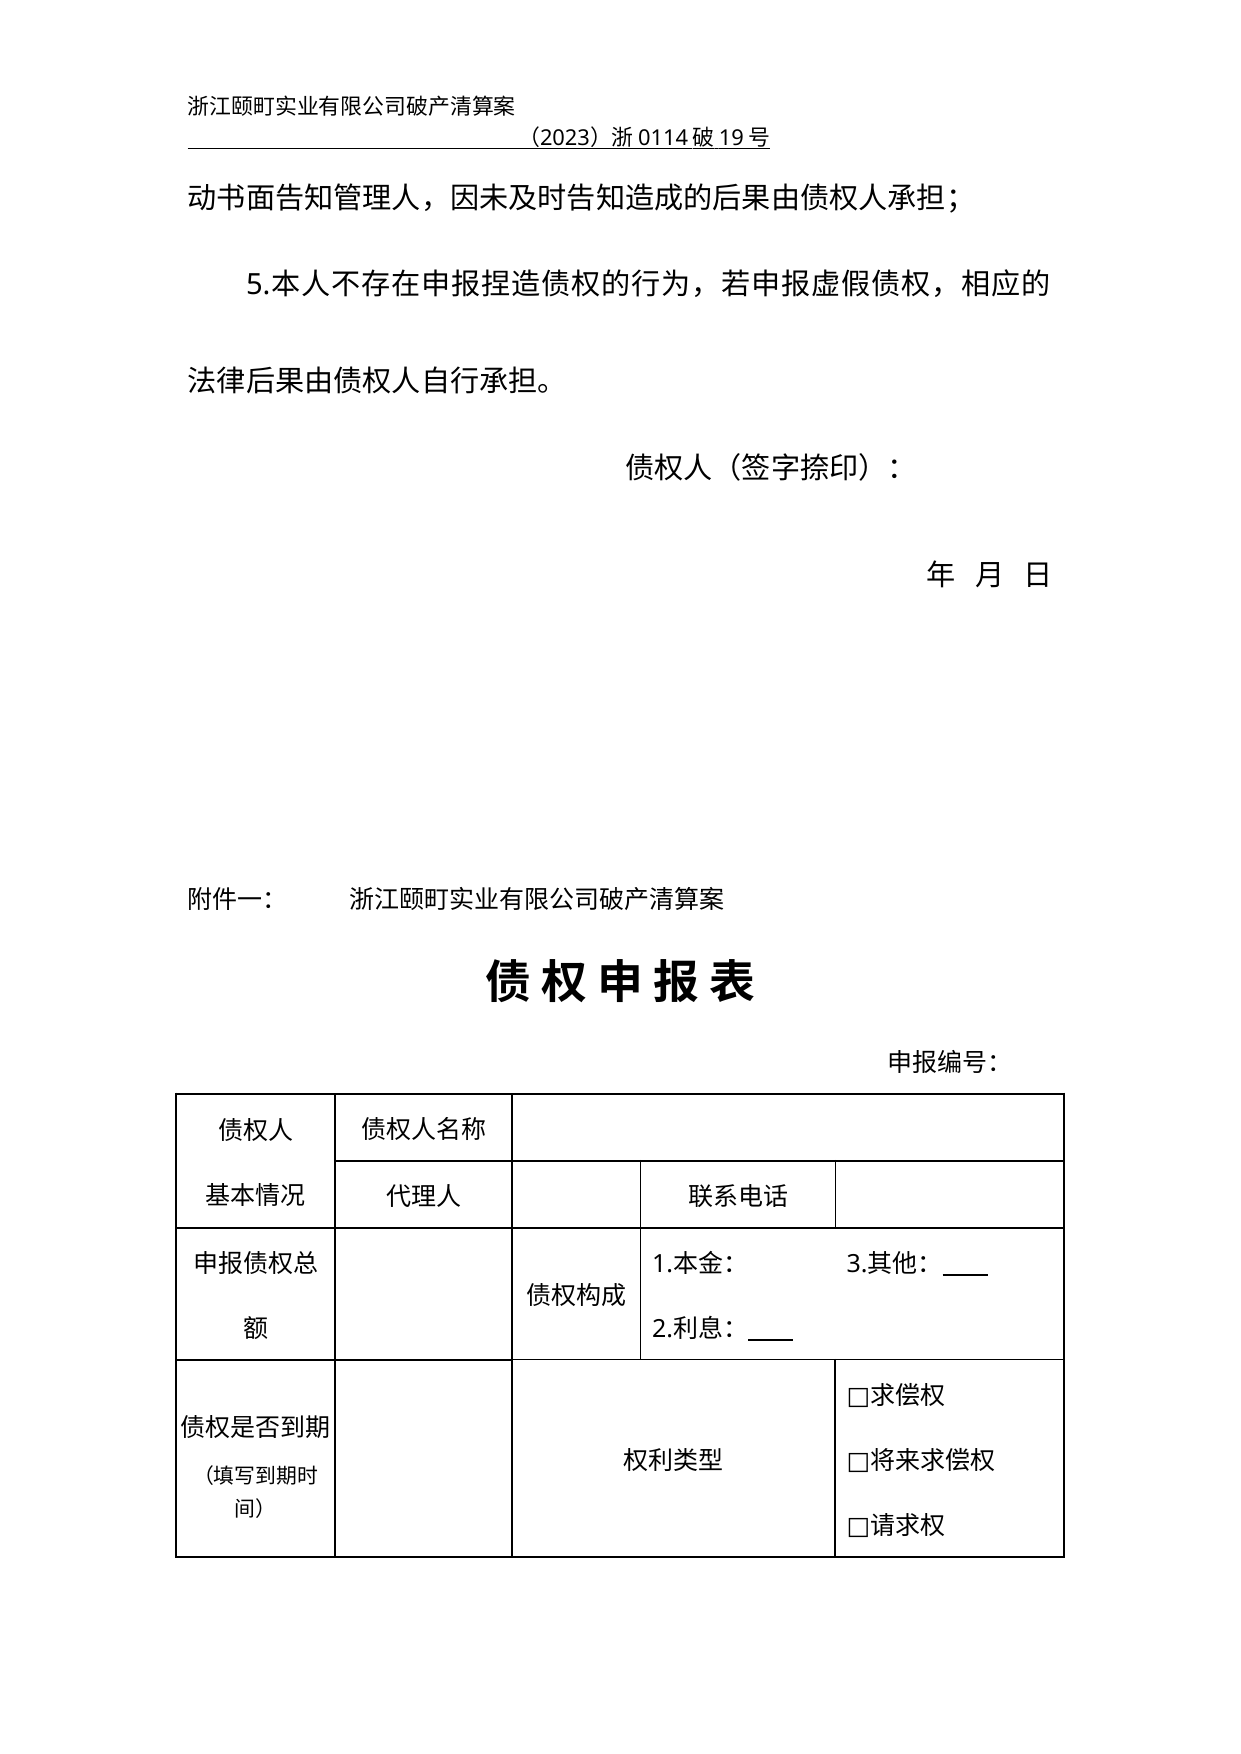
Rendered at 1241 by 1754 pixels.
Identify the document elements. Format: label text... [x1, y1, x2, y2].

table_cell 联系电话 [641, 1162, 835, 1227]
table_cell 1.本金： 2.利息： [641, 1229, 835, 1359]
table_cell □求偿权 □将来求偿权 □请求权 [836, 1360, 1063, 1556]
table_cell 债权是否到期 （填写到期时间） [177, 1361, 334, 1556]
table_cell [336, 1229, 511, 1359]
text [187, 163, 1053, 228]
table_cell [513, 1162, 640, 1227]
table_cell 代理人 [336, 1162, 511, 1227]
table_cell 3.其他： [835, 1229, 1063, 1359]
table_cell 权利类型 [513, 1360, 834, 1556]
table_cell 申报债权总额 [177, 1229, 334, 1359]
text 债 权 申 报 表 [187, 930, 1053, 1028]
text 年 月 日 [187, 540, 1053, 605]
table_header [513, 1095, 1063, 1160]
text 债权人（签字捺印）： [187, 433, 1053, 498]
table_cell [336, 1361, 511, 1556]
table_cell [836, 1162, 1063, 1227]
text 附件一： 浙江颐町实业有限公司破产清算案 [187, 865, 1053, 930]
table_cell 债权构成 [513, 1229, 640, 1359]
text 5.本人不存在申报捏造债权的行为，若申报虚假债权，相应的法律后果由债权人自行承担。 [187, 249, 1053, 412]
text 申报编号： [187, 1028, 1053, 1093]
table_header 债权人名称 [336, 1095, 511, 1160]
table_header 债权人 基本情况 [177, 1095, 334, 1227]
